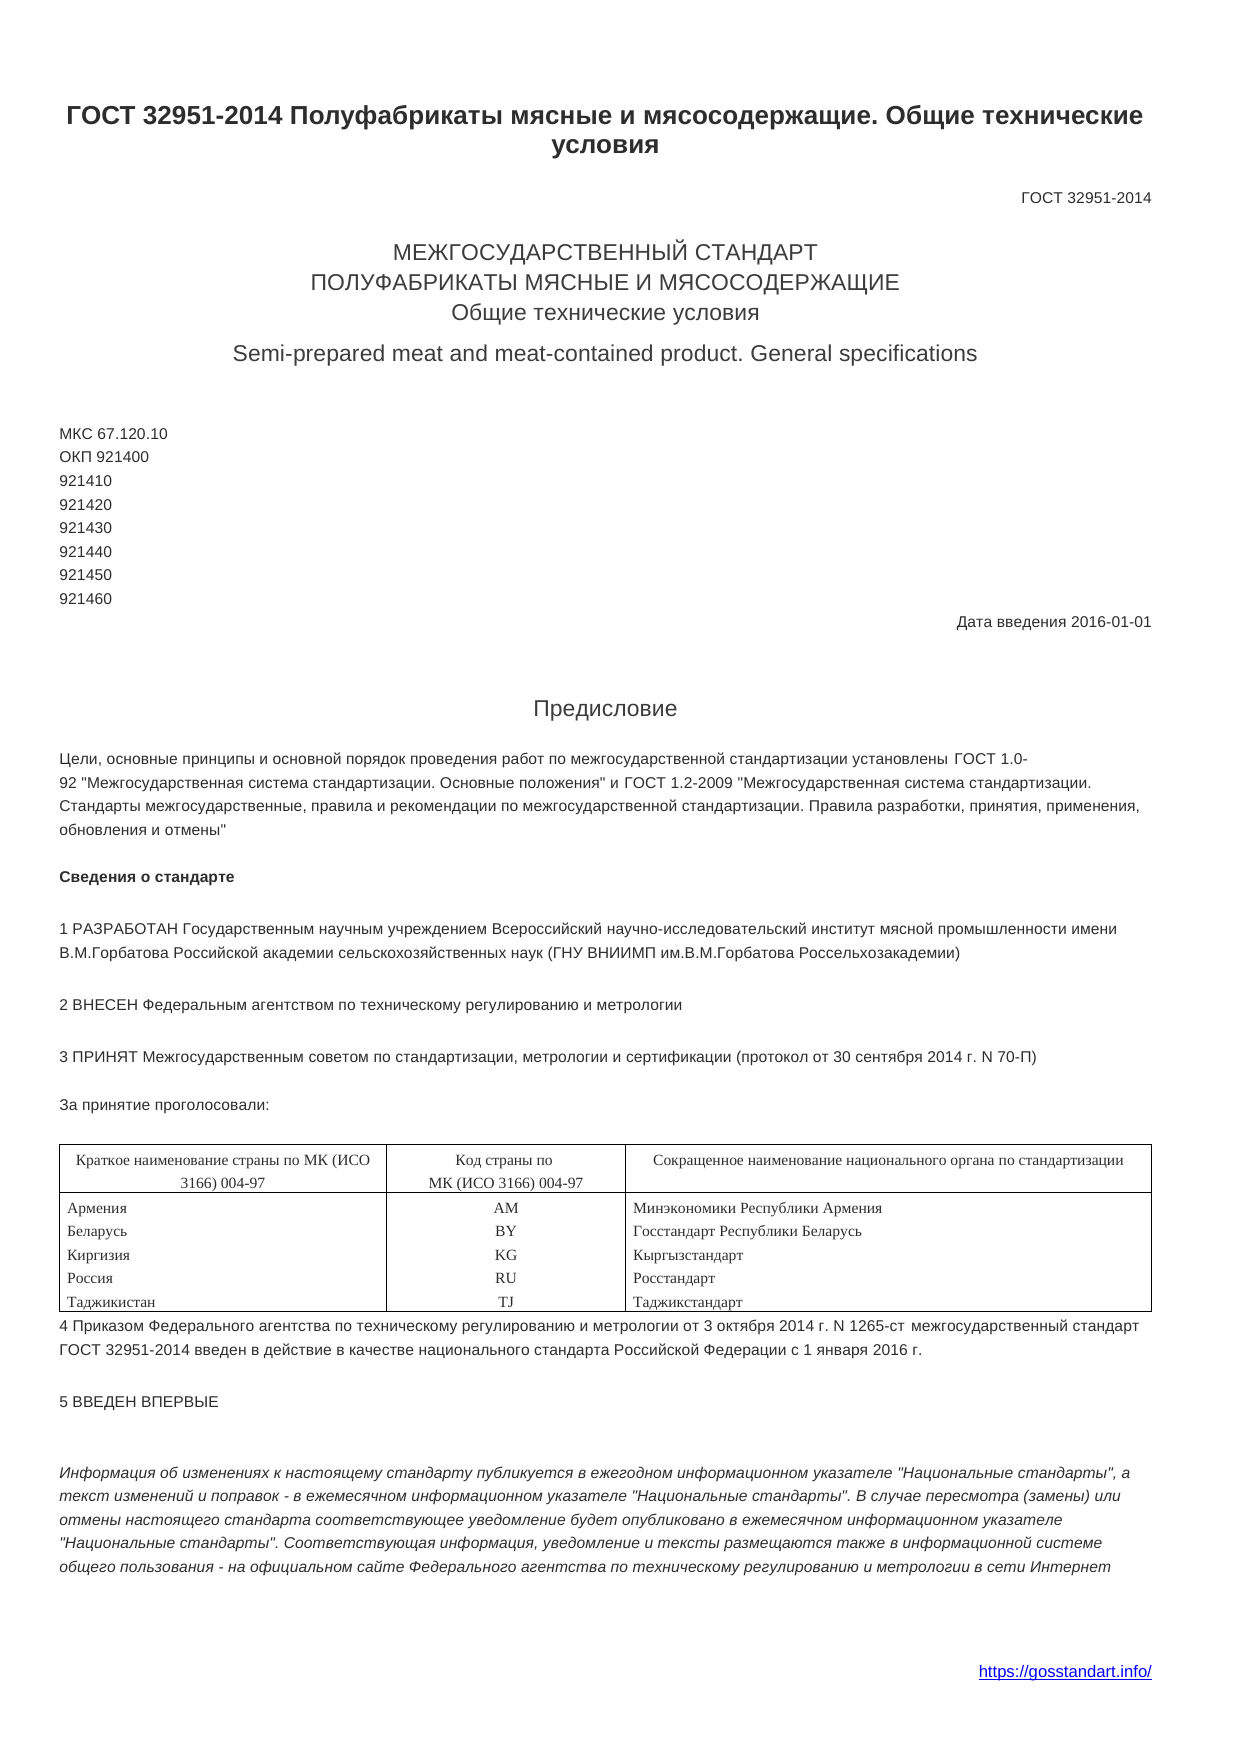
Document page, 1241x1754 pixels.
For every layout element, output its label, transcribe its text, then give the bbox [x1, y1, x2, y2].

text Предисловие [59, 631, 1152, 721]
text 1 РАЗРАБОТАН Государственным научным учреждением Всероссийский научно-исследовательский институт мясной промышленности имени В.М.Горбатова Российской академии сельскохозяйственных наук (ГНУ ВНИИМП им.В.М.Горбатова Россельхозакадемии) [59, 914, 1152, 990]
table_cell Краткое наименование страны по МК (ИСО 3166) 004-97 [60, 1145, 386, 1192]
table_cell AM [387, 1193, 625, 1216]
table_cell KG [387, 1240, 625, 1263]
table_cell Госстандарт Республики Беларусь [626, 1216, 1151, 1240]
table_cell BY [387, 1216, 625, 1240]
text МКС 67.120.10 ОКП 921400 921410 921420 921430 921440 921450 921460 [59, 372, 1152, 607]
table_cell Таджикистан [60, 1287, 386, 1311]
table_cell Росстандарт [626, 1264, 1151, 1287]
text Общие технические условия [59, 295, 1152, 325]
table_cell Код страны по МК (ИСО 3166) 004-97 [387, 1145, 625, 1192]
subtitle ГОСТ 32951-2014 Полуфабрикаты мясные и мясосодержащие. Общие технические условия [59, 100, 1152, 159]
text МЕЖГОСУДАРСТВЕННЫЙ СТАНДАРТ [59, 235, 1152, 265]
text 5 ВВЕДЕН ВПЕРВЫЕ Информация об изменениях к настоящему стандарту публикуется в ежегодном информационном указателе "Национальные стандарты", а текст изменений и поправок - в ежемесячном информационном указателе "Национальные стандарты". В случае пересмотра (замены) или отмены настоящего стандарта соответствующее уведомление будет опубликовано в ежемесячном информационном указателе "Национальные стандарты". Соответствующая информация, уведомление и тексты размещаются также в информационной системе общего пользования - на официальном сайте Федерального агентства по техническому регулированию и метрологии в сети Интернет [59, 1387, 1152, 1628]
text ПОЛУФАБРИКАТЫ МЯСНЫЕ И МЯСОСОДЕРЖАЩИЕ [59, 265, 1152, 295]
table_cell Киргизия [60, 1240, 386, 1263]
text Дата введения 2016-01-01 [59, 607, 1152, 631]
table_cell TJ [387, 1287, 625, 1311]
text ГОСТ 32951-2014 [59, 159, 1152, 235]
text Цели, основные принципы и основной порядок проведения работ по межгосударственной стандартизации установлены ГОСТ 1.0-92 "Межгосударственная система стандартизации. Основные положения" и ГОСТ 1.2-2009 "Межгосударственная система стандартизации. Стандарты межгосударственные, правила и рекомендации по межгосударственной стандартизации. Правила разработки, принятия, применения, обновления и отмены" Сведения о стандарте [59, 721, 1152, 914]
table_cell Кыргызстандарт [626, 1240, 1151, 1263]
table_cell Армения [60, 1193, 386, 1216]
table_cell Россия [60, 1264, 386, 1287]
text 2 ВНЕСЕН Федеральным агентством по техническому регулированию и метрологии [59, 990, 1152, 1043]
table_cell Сокращенное наименование национального органа по стандартизации [626, 1145, 1151, 1192]
text 4 Приказом Федерального агентства по техническому регулированию и метрологии от 3 октября 2014 г. N 1265-ст межгосударственный стандарт ГОСТ 32951-2014 введен в действие в качестве национального стандарта Российской Федерации с 1 января 2016 г. [59, 1312, 1152, 1387]
text 3 ПРИНЯТ Межгосударственным советом по стандартизации, метрологии и сертификации (протокол от 30 сентября 2014 г. N 70-П) За принятие проголосовали: [59, 1043, 1152, 1142]
text Semi-prepared meat and meat-contained product. General specifications [59, 336, 1152, 366]
table_cell RU [387, 1264, 625, 1287]
table_cell Минэкономики Республики Армения [626, 1193, 1151, 1216]
table_cell Таджикстандарт [626, 1287, 1151, 1311]
table_cell Беларусь [60, 1216, 386, 1240]
